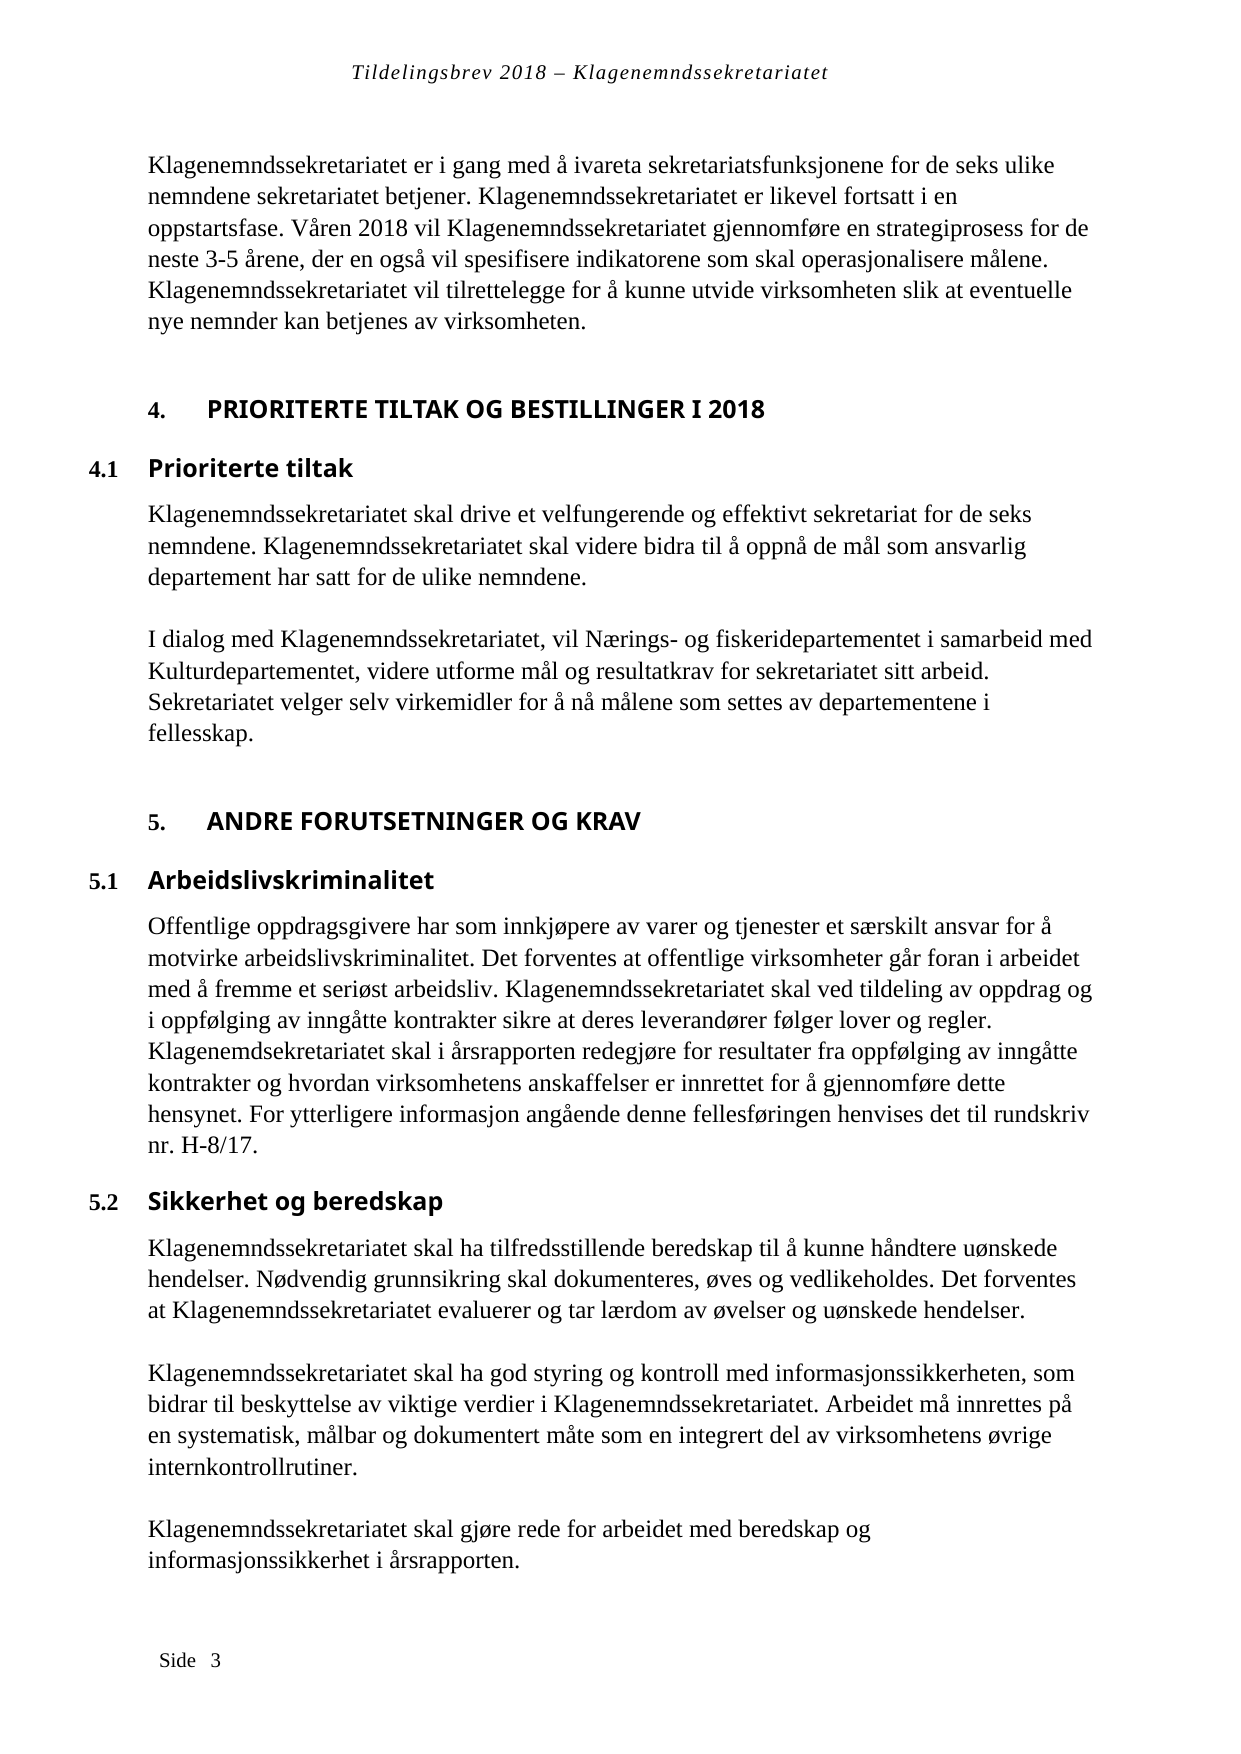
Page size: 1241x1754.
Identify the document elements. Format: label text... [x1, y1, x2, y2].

text Klagenemndssekretariatet skal drive et velfungerende og effektivt sekretariat for de seks nemndene. Klagenemndssekretariatet skal videre bidra til å oppnå de mål som ansvarlig departement har satt for de ulike nemndene. [148, 497, 1093, 591]
text Klagenemndssekretariatet skal gjøre rede for arbeidet med beredskap og informasjonssikkerhet i årsrapporten. [148, 1512, 1093, 1574]
text I dialog med Klagenemndssekretariatet, vil Nærings- og fiskeridepartementet i samarbeid med Kulturdepartementet, videre utforme mål og resultatkrav for sekretariatet sitt arbeid. Sekretariatet velger selv virkemidler for å nå målene som settes av departementene i fellesskap. [148, 622, 1093, 747]
text Offentlige oppdragsgivere har som innkjøpere av varer og tjenester et særskilt ansvar for å motvirke arbeidslivskriminalitet. Det forventes at offentlige virksomheter går foran i arbeidet med å fremme et seriøst arbeidsliv. Klagenemndssekretariatet skal ved tildeling av oppdrag og i oppfølging av inngåtte kontrakter sikre at deres leverandører følger lover og regler. Klagenemdsekretariatet skal i årsrapporten redegjøre for resultater fra oppfølging av inngåtte kontrakter og hvordan virksomhetens anskaffelser er innrettet for å gjennomføre dette hensynet. For ytterligere informasjon angående denne fellesføringen henvises det til rundskriv nr. H-8/17. [148, 909, 1093, 1159]
subtitle Sikkerhet og beredskap [88, 1184, 1093, 1218]
text Klagenemndssekretariatet er i gang med å ivareta sekretariatsfunksjonene for de seks ulike nemndene sekretariatet betjener. Klagenemndssekretariatet er likevel fortsatt i en oppstartsfase. Våren 2018 vil Klagenemndssekretariatet gjennomføre en strategiprosess for de neste 3-5 årene, der en også vil spesifisere indikatorene som skal operasjonalisere målene. Klagenemndssekretariatet vil tilrettelegge for å kunne utvide virksomheten slik at eventuelle nye nemnder kan betjenes av virksomheten. [148, 148, 1093, 335]
subtitle Prioriterte tiltak [88, 450, 1093, 484]
subtitle Arbeidslivskriminalitet [88, 862, 1093, 896]
text Klagenemndssekretariatet skal ha god styring og kontroll med informasjonssikkerheten, som bidrar til beskyttelse av viktige verdier i Klagenemndssekretariatet. Arbeidet må innrettes på en systematisk, målbar og dokumentert måte som en integrert del av virksomhetens øvrige internkontrollrutiner. [148, 1355, 1093, 1480]
subtitle Andre forutsetninger og krav [148, 803, 1093, 837]
subtitle Prioriterte tiltak og bestillinger i 2018 [148, 391, 1093, 425]
text Klagenemndssekretariatet skal ha tilfredsstillende beredskap til å kunne håndtere uønskede hendelser. Nødvendig grunnsikring skal dokumenteres, øves og vedlikeholdes. Det forventes at Klagenemndssekretariatet evaluerer og tar lærdom av øvelser og uønskede hendelser. [148, 1230, 1093, 1324]
